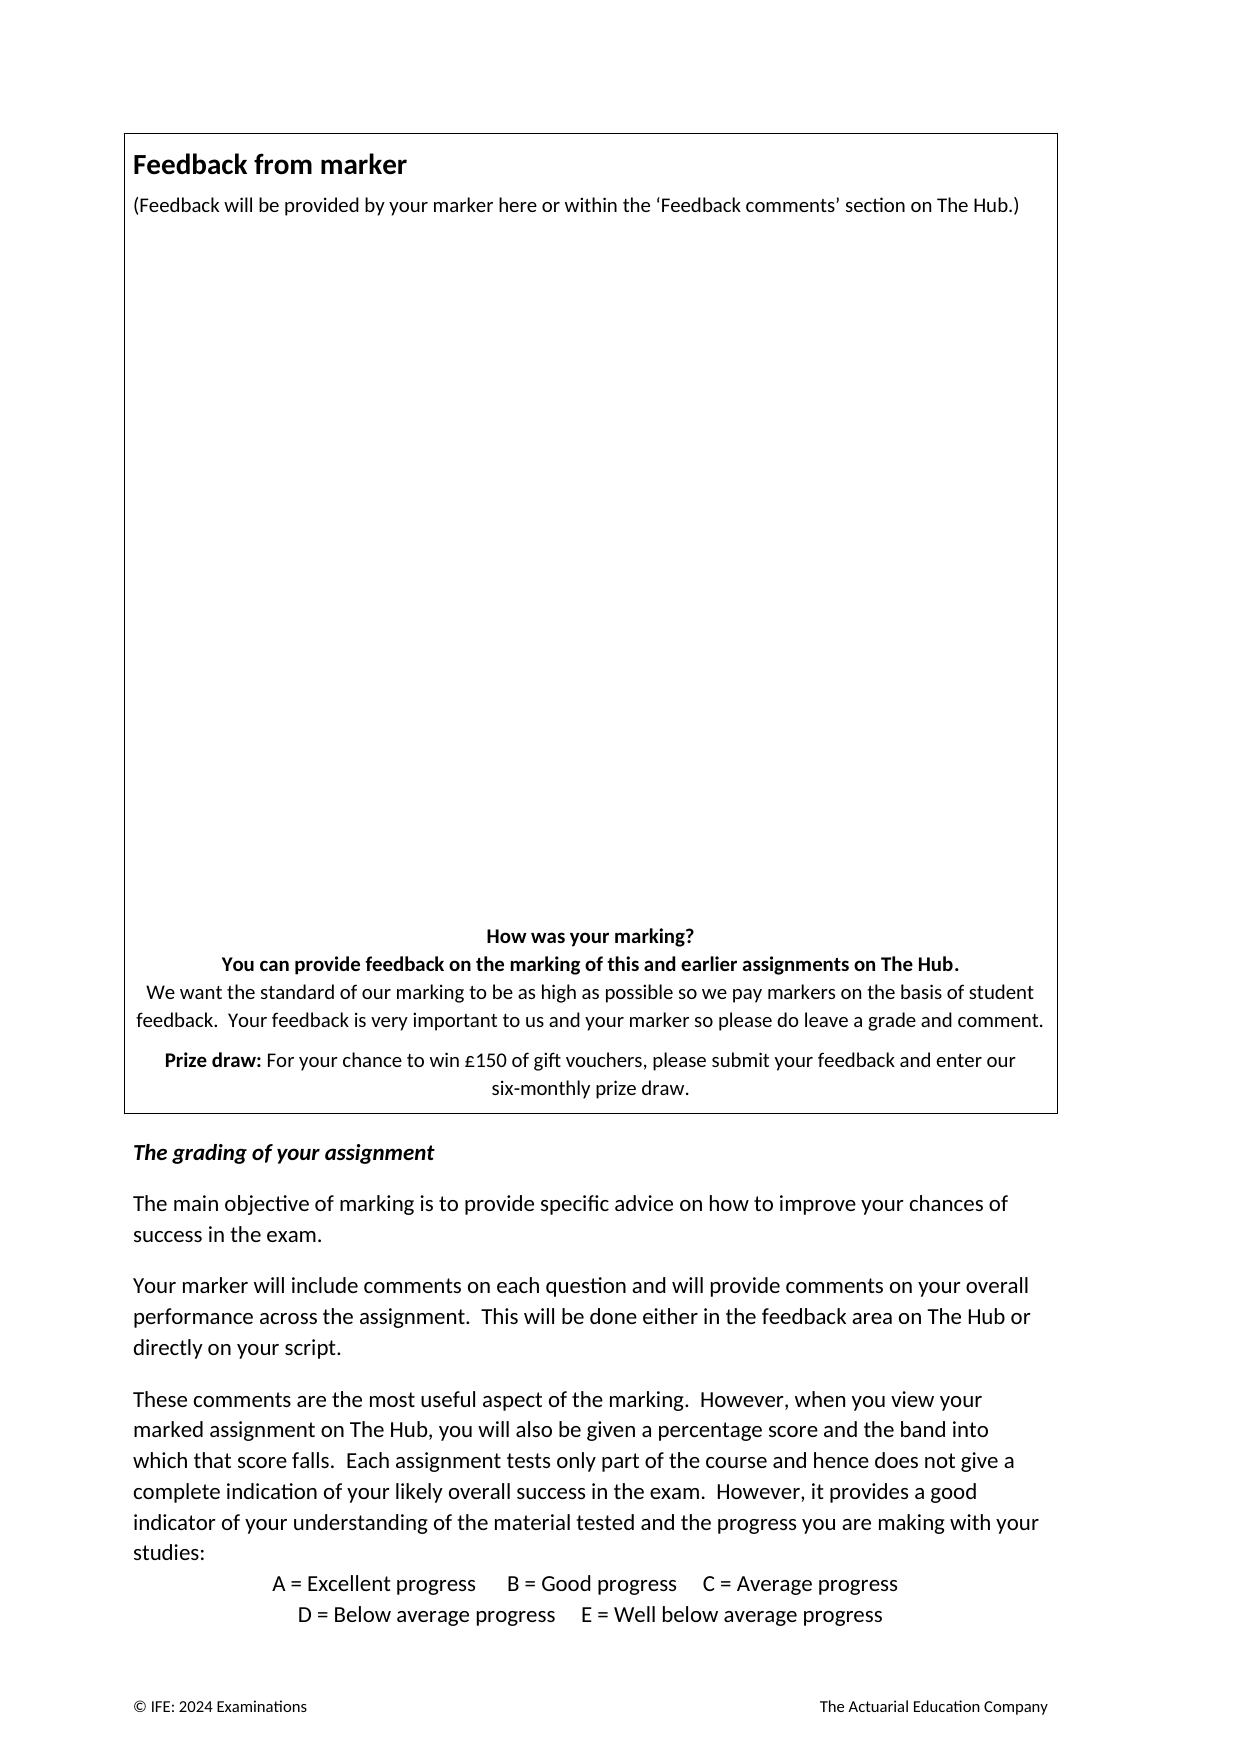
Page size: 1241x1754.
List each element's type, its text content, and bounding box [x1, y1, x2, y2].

text These comments are the most useful aspect of the marking. However, when you view your marked assignment on The Hub, you will also be given a percentage score and the band into which that score falls. Each assignment tests only part of the course and hence does not give a complete indication of your likely overall success in the exam. However, it provides a good indicator of your understanding of the material tested and the progress you are making with your studies: [133, 1385, 1048, 1566]
text Feedback from marker [125, 134, 1057, 178]
text Prize draw: For your chance to win £150 of gift vouchers, please submit your feedback and enter our six-monthly prize draw. [125, 1034, 1057, 1113]
text A = Excellent progress B = Good progress C = Average progress D = Below average progress E = Well below average progress [133, 1569, 1048, 1628]
text (Feedback will be provided by your marker here or within the ‘Feedback comments’ section on The Hub.) [125, 178, 1057, 217]
text You can provide feedback on the marking of this and earlier assignments on The Hub. [125, 938, 1057, 966]
subtitle The grading of your assignment [133, 1138, 1048, 1166]
text The main objective of marking is to provide specific advice on how to improve your chances of success in the exam. [133, 1189, 1048, 1248]
text Your marker will include comments on each question and will provide comments on your overall performance across the assignment. This will be done either in the feedback area on The Hub or directly on your script. [133, 1272, 1048, 1361]
text We want the standard of our marking to be as high as possible so we pay markers on the basis of student feedback. Your feedback is very important to us and your marker so please do leave a grade and comment. [125, 966, 1057, 1033]
text How was your marking? [125, 910, 1057, 938]
